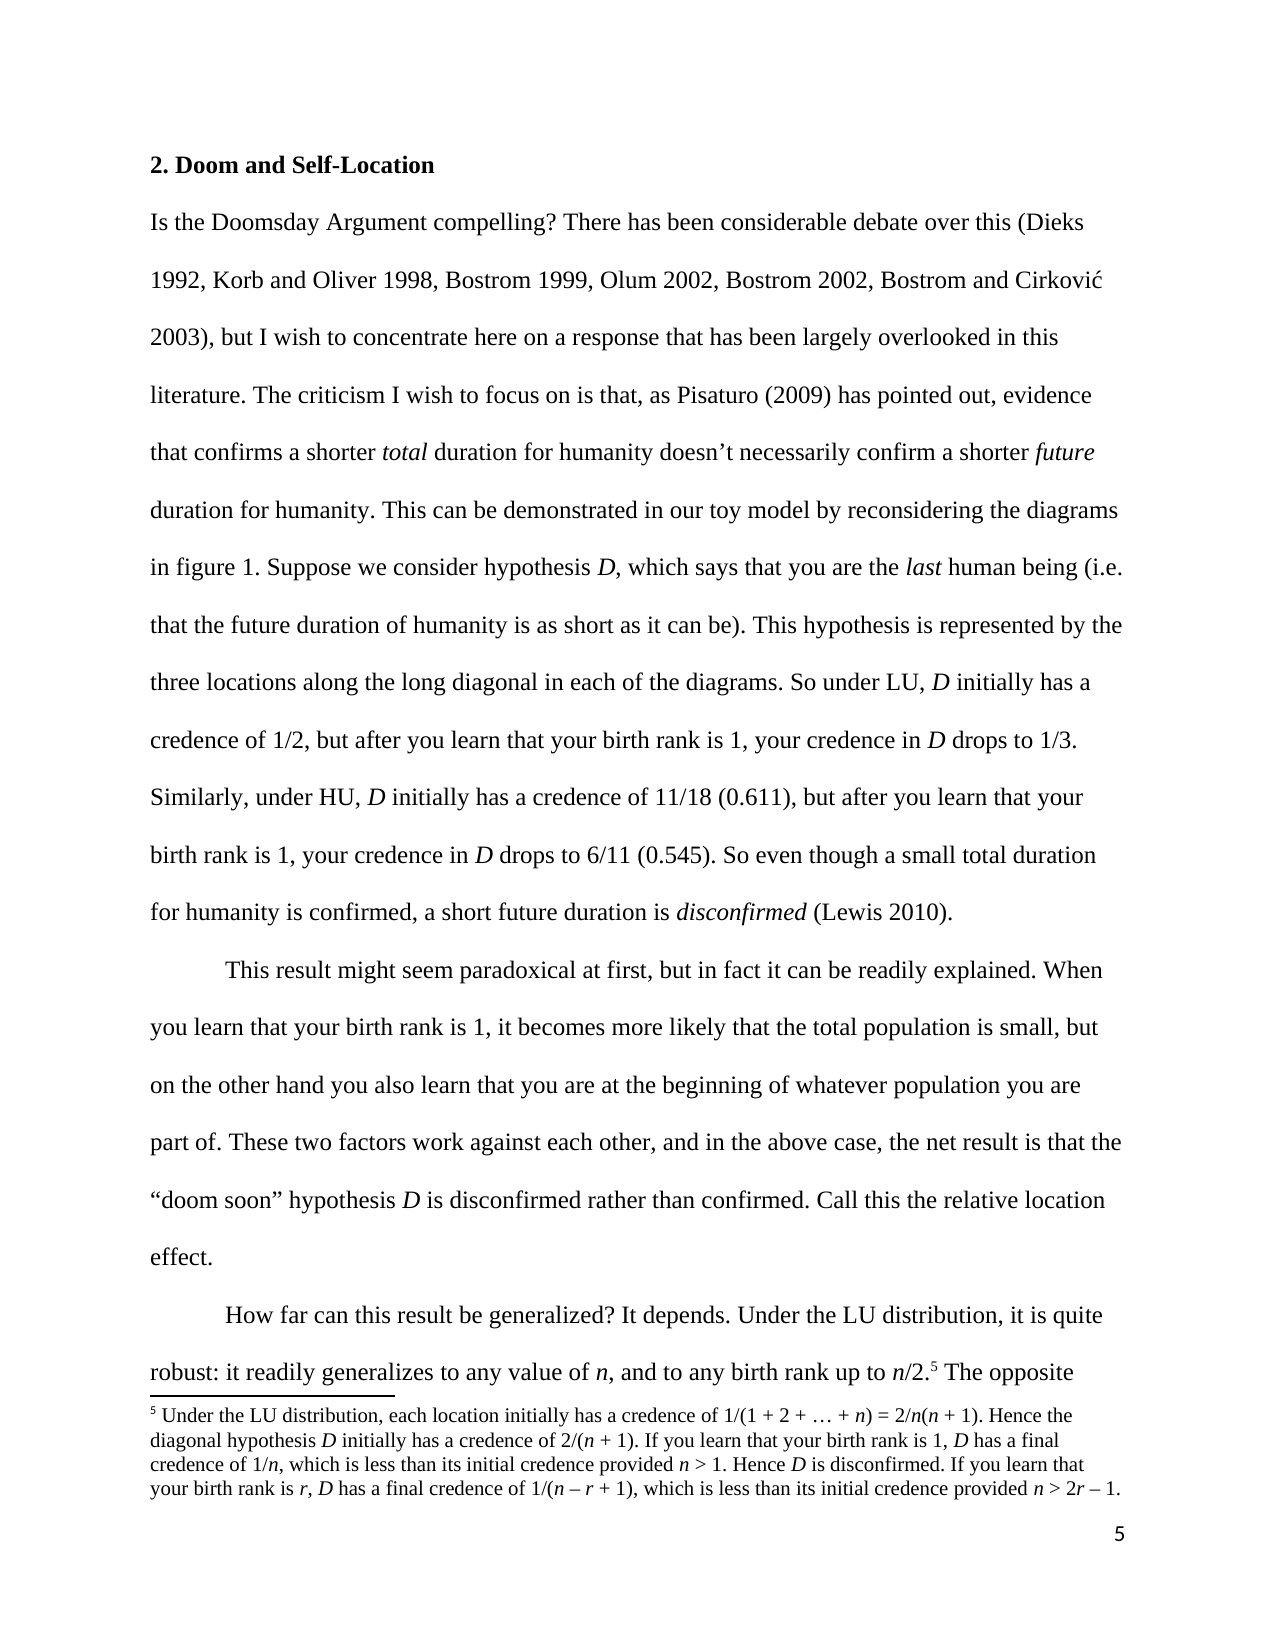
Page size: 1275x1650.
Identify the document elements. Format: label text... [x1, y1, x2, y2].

text This result might seem paradoxical at first, but in fact it can be readily explained. When you learn that your birth rank is 1, it becomes more likely that the total population is small, but on the other hand you also learn that you are at the beginning of whatever population you are part of. These two factors work against each other, and in the above case, the net result is that the “doom soon” hypothesis D is disconfirmed rather than confirmed. Call this the relative location effect. [150, 955, 1125, 1271]
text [150, 1300, 1125, 1386]
text Is the Doomsday Argument compelling? There has been considerable debate over this (Dieks 1992, Korb and Oliver 1998, Bostrom 1999, Olum 2002, Bostrom 2002, Bostrom and Cirković 2003), but I wish to concentrate here on a response that has been largely overlooked in this literature. The criticism I wish to focus on is that, as Pisaturo (2009) has pointed out, evidence that confirms a shorter total duration for humanity doesn’t necessarily confirm a shorter future duration for humanity. This can be demonstrated in our toy model by reconsidering the diagrams in figure 1. Suppose we consider hypothesis D, which says that you are the last human being (i.e. that the future duration of humanity is as short as it can be). This hypothesis is represented by the three locations along the long diagonal in each of the diagrams. So under LU, D initially has a credence of 1/2, but after you learn that your birth rank is 1, your credence in D drops to 1/3. Similarly, under HU, D initially has a credence of 11/18 (0.611), but after you learn that your birth rank is 1, your credence in D drops to 6/11 (0.545). So even though a small total duration for humanity is confirmed, a short future duration is disconfirmed (Lewis 2010). [150, 207, 1125, 926]
text 2. Doom and Self-Location [150, 150, 1125, 179]
